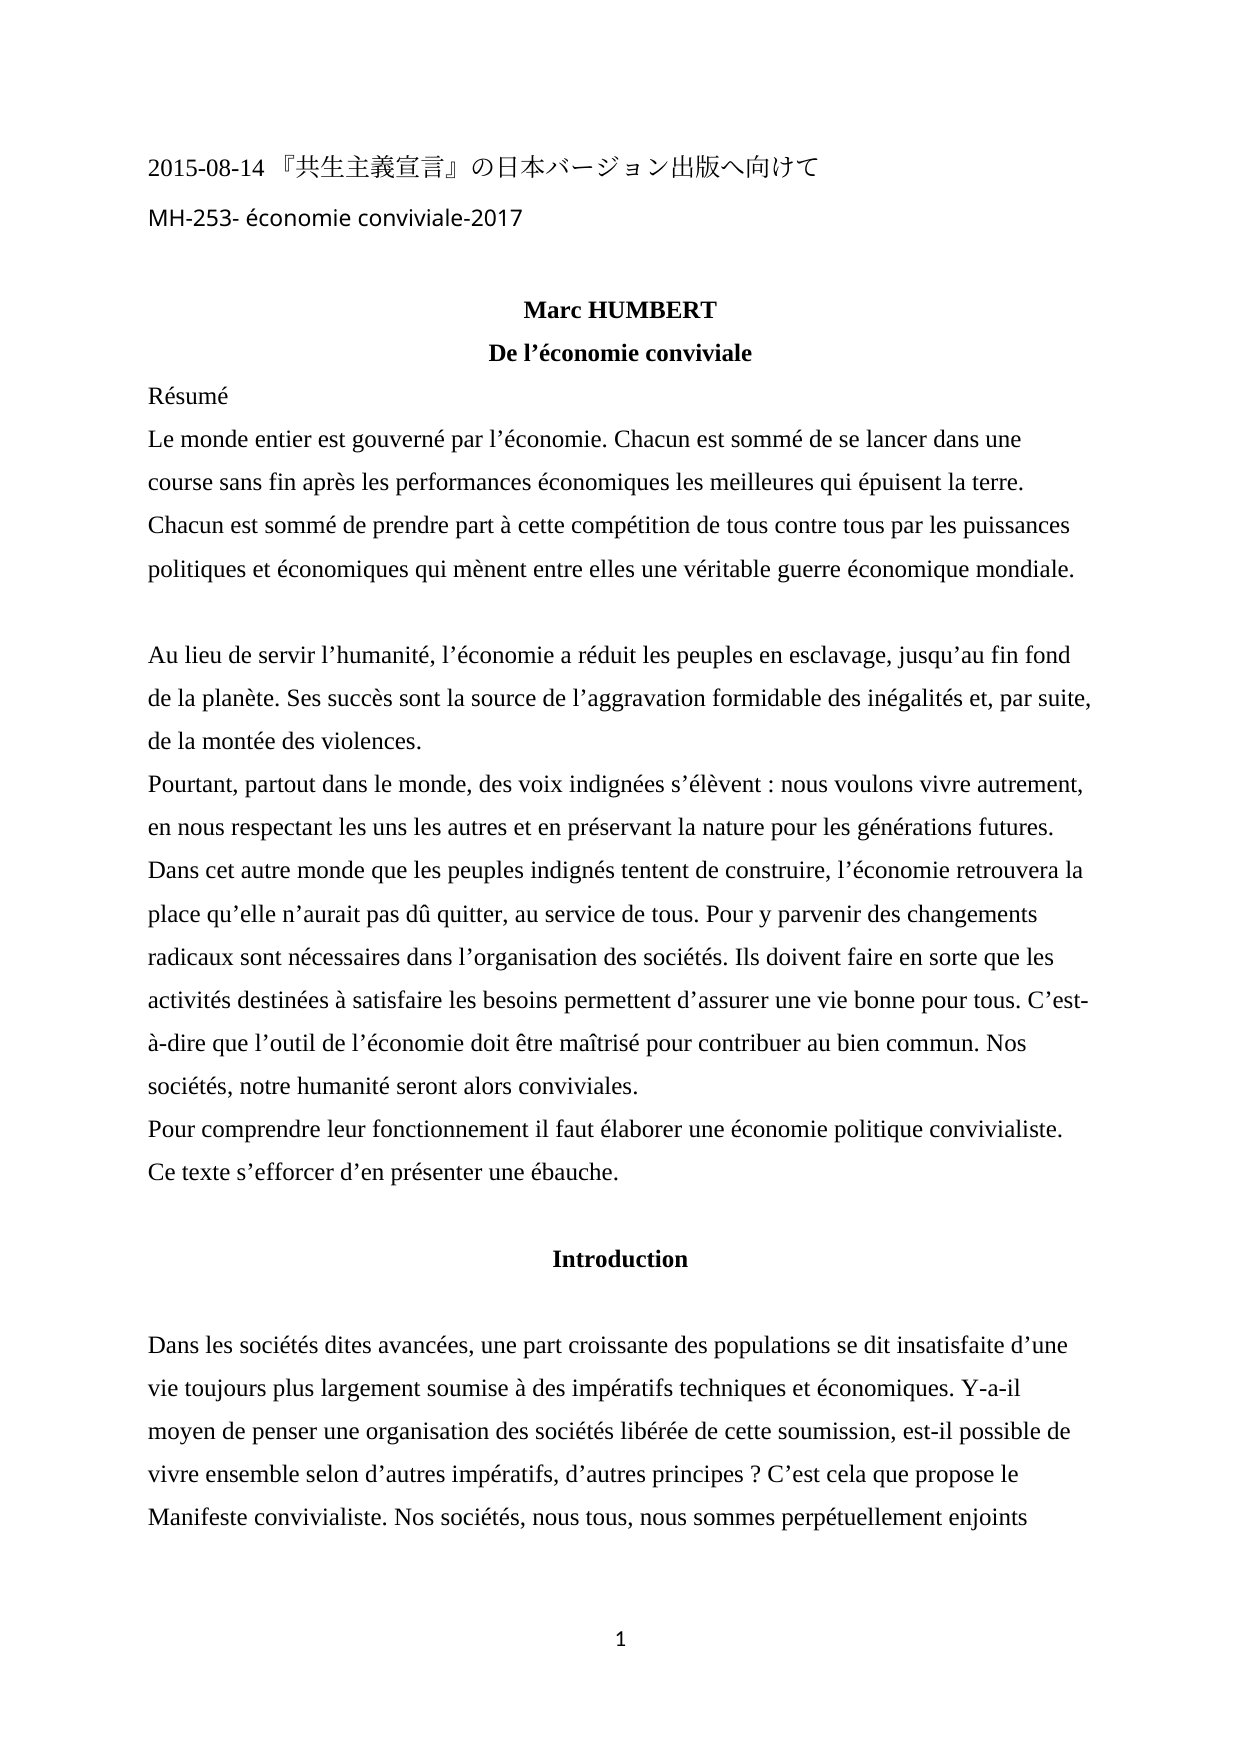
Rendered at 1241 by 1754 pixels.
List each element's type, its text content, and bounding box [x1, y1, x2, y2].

text Au lieu de servir l’humanité, l’économie a réduit les peuples en esclavage, jusqu’au fin fond de la planète. Ses succès sont la source de l’aggravation formidable des inégalités et, par suite, de la montée des violences. [148, 640, 1093, 755]
text Marc HUMBERT [148, 295, 1093, 324]
text Dans cet autre monde que les peuples indignés tentent de construire, l’économie retrouvera la place qu’elle n’aurait pas dû quitter, au service de tous. Pour y parvenir des changements radicaux sont nécessaires dans l’organisation des sociétés. Ils doivent faire en sorte que les activités destinées à satisfaire les besoins permettent d’assurer une vie bonne pour tous. C’est-à-dire que l’outil de l’économie doit être maîtrisé pour contribuer au bien commun. Nos sociétés, notre humanité seront alors conviviales. [148, 856, 1093, 1100]
text MH-253- économie conviviale-2017 [148, 201, 1093, 233]
text Pourtant, partout dans le monde, des voix indignées s’élèvent : nous voulons vivre autrement, en nous respectant les uns les autres et en préservant la nature pour les générations futures. [148, 769, 1093, 841]
text 2015-08-14 『共生主義宣言』の日本バージョン出版へ向けて [148, 148, 1093, 183]
text De l’économie conviviale [148, 338, 1093, 367]
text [148, 1330, 1093, 1531]
text Pour comprendre leur fonctionnement il faut élaborer une économie politique convivialiste. Ce texte s’efforcer d’en présenter une ébauche. [148, 1114, 1093, 1186]
text Le monde entier est gouverné par l’économie. Chacun est sommé de se lancer dans une course sans fin après les performances économiques les meilleures qui épuisent la terre. Chacun est sommé de prendre part à cette compétition de tous contre tous par les puissances politiques et économiques qui mènent entre elles une véritable guerre économique mondiale. [148, 424, 1093, 582]
text Introduction [148, 1244, 1093, 1272]
text Résumé [148, 381, 1093, 410]
